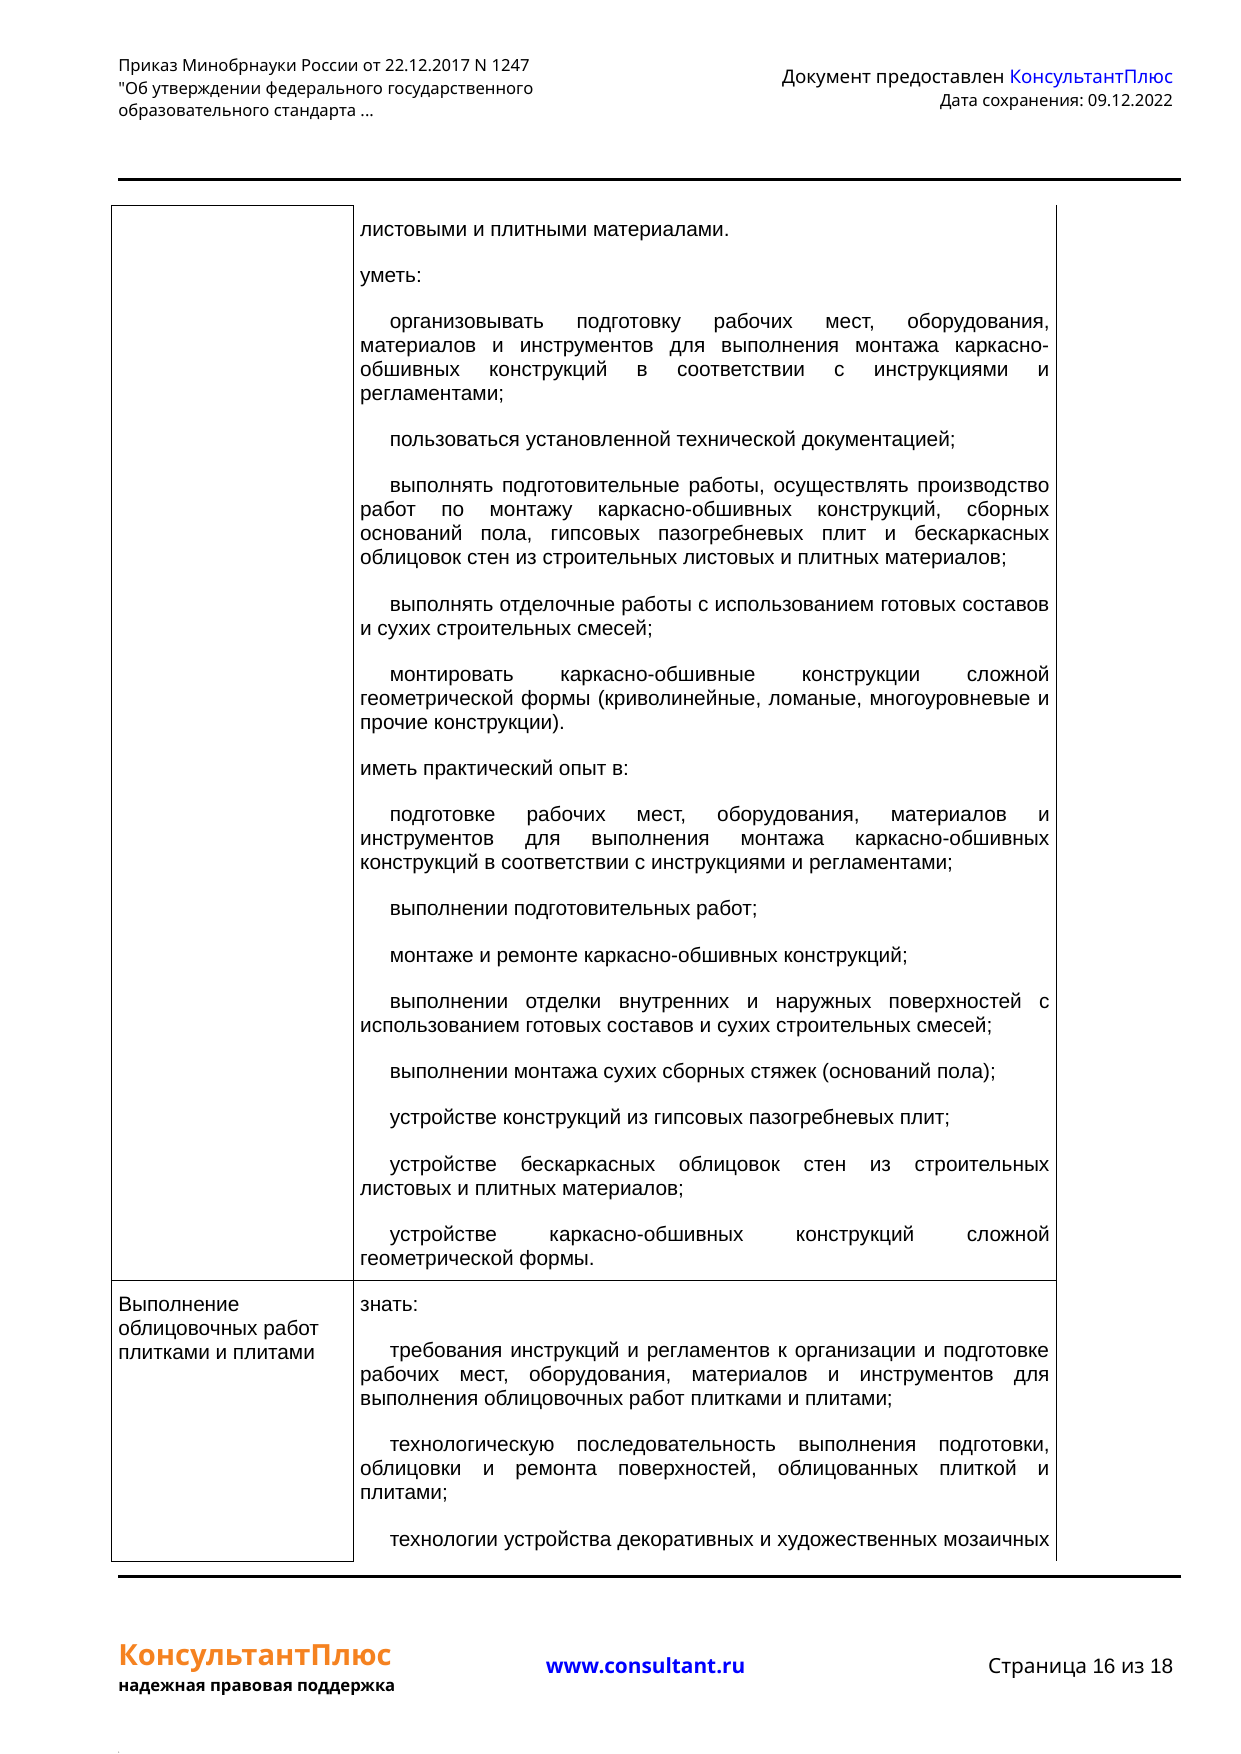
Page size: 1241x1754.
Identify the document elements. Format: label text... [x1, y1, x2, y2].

table_cell уметь: [354, 251, 1056, 297]
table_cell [354, 1515, 1056, 1561]
table_cell выполнении отделки внутренних и наружных поверхностей с использованием готовых составов и сухих строительных смесей; [354, 977, 1056, 1047]
table_cell выполнять отделочные работы с использованием готовых составов и сухих строительных смесей; [354, 580, 1056, 650]
table_cell иметь практический опыт в: [354, 744, 1056, 790]
table_cell выполнять подготовительные работы, осуществлять производство работ по монтажу каркасно-обшивных конструкций, сборных оснований пола, гипсовых пазогребневых плит и бескаркасных облицовок стен из строительных листовых и плитных материалов; [354, 462, 1056, 580]
table_cell монтаже и ремонте каркасно-обшивных конструкций; [354, 931, 1056, 977]
table_cell устройстве конструкций из гипсовых пазогребневых плит; [354, 1094, 1056, 1140]
table_cell Выполнение облицовочных работ плитками и плитами [112, 1281, 353, 1561]
table_cell выполнении монтажа сухих сборных стяжек (оснований пола); [354, 1047, 1056, 1093]
table_cell требования инструкций и регламентов к организации и подготовке рабочих мест, оборудования, материалов и инструментов для выполнения облицовочных работ плитками и плитами; [354, 1326, 1056, 1421]
table_cell выполнении подготовительных работ; [354, 885, 1056, 931]
table_cell устройстве бескаркасных облицовок стен из строительных листовых и плитных материалов; [354, 1140, 1056, 1210]
table_cell монтировать каркасно-обшивные конструкции сложной геометрической формы (криволинейные, ломаные, многоуровневые и прочие конструкции). [354, 650, 1056, 744]
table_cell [354, 205, 1056, 251]
table_cell пользоваться установленной технической документацией; [354, 415, 1056, 462]
table_cell знать: [354, 1281, 1056, 1326]
table_cell организовывать подготовку рабочих мест, оборудования, материалов и инструментов для выполнения монтажа каркасно-обшивных конструкций в соответствии с инструкциями и регламентами; [354, 297, 1056, 415]
table_cell подготовке рабочих мест, оборудования, материалов и инструментов для выполнения монтажа каркасно-обшивных конструкций в соответствии с инструкциями и регламентами; [354, 790, 1056, 884]
table_cell устройстве каркасно-обшивных конструкций сложной геометрической формы. [354, 1210, 1056, 1280]
table_cell технологическую последовательность выполнения подготовки, облицовки и ремонта поверхностей, облицованных плиткой и плитами; [354, 1421, 1056, 1515]
